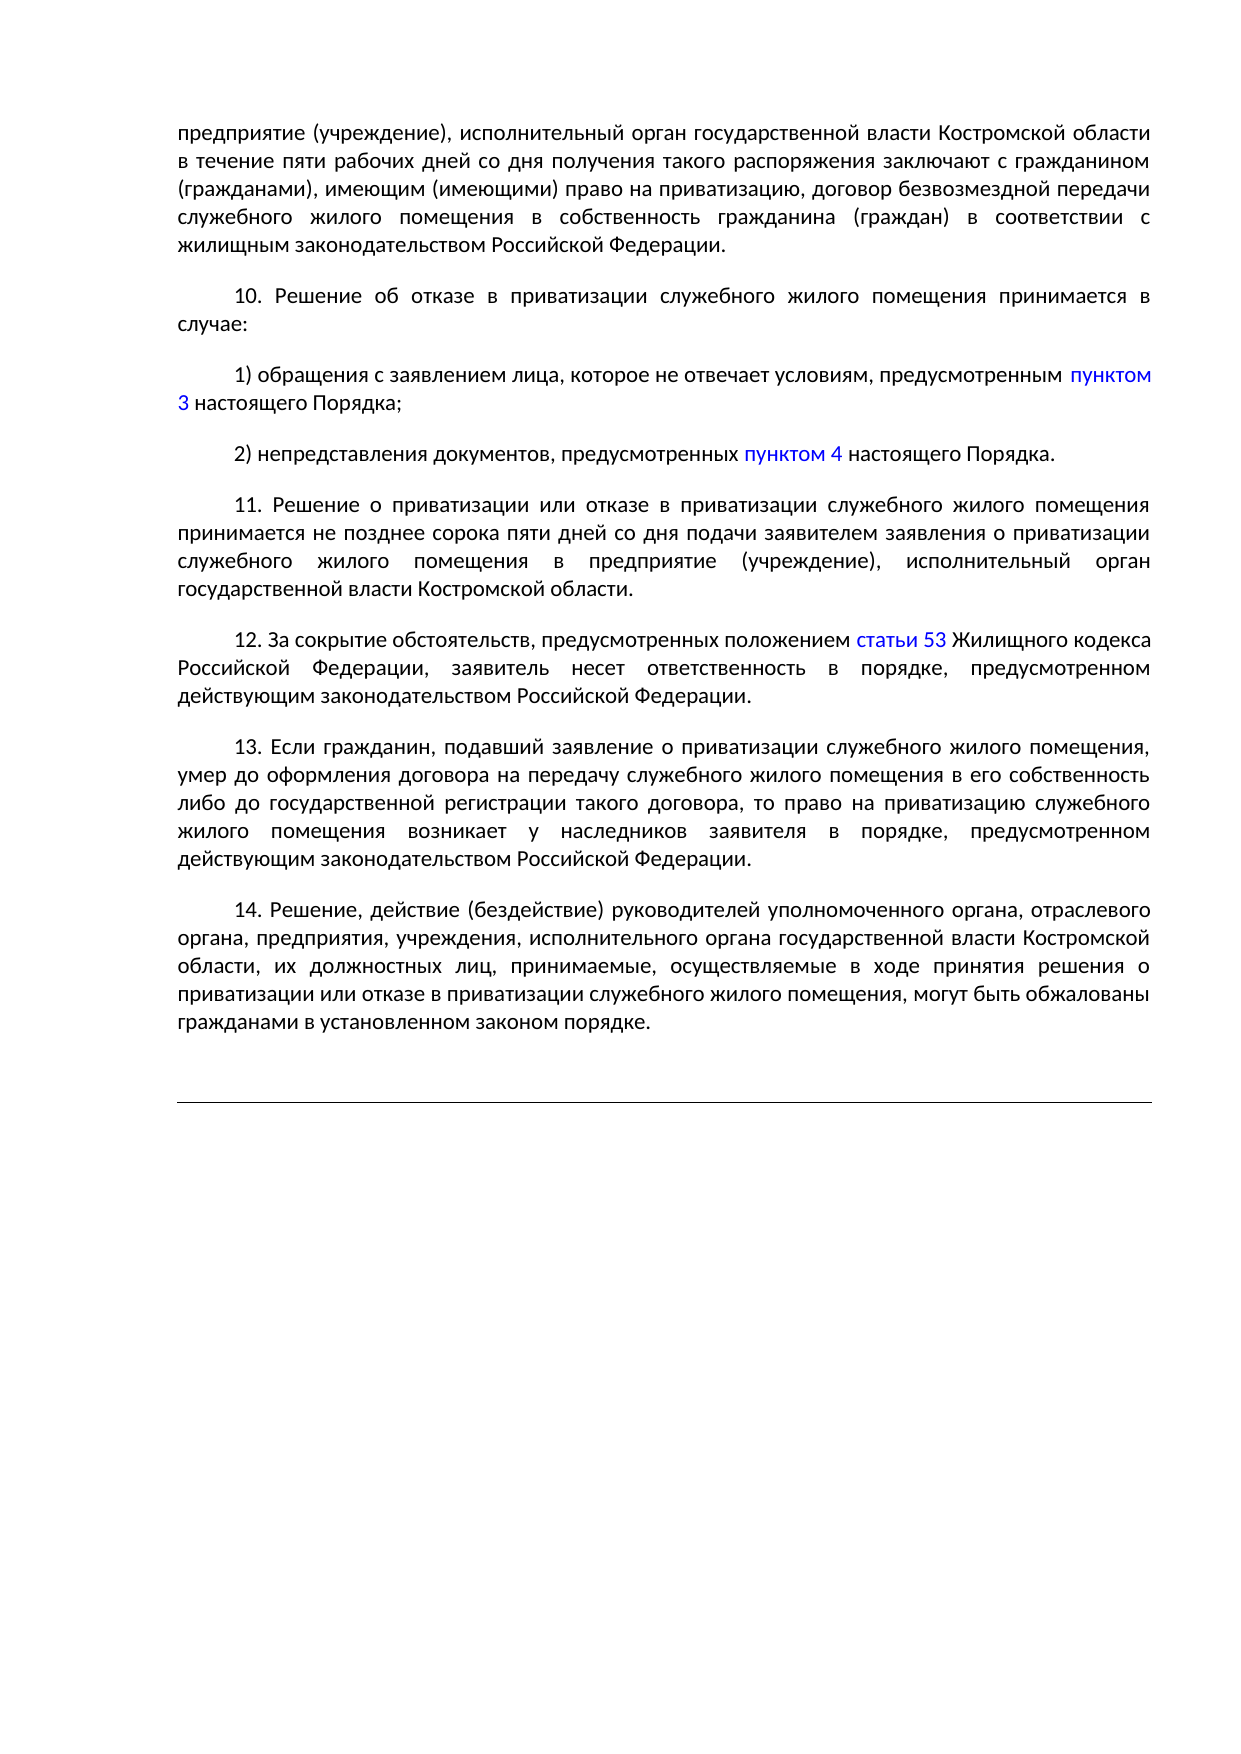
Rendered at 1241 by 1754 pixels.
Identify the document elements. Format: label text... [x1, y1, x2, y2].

text 13. Если гражданин, подавший заявление о приватизации служебного жилого помещения, умер до оформления договора на передачу служебного жилого помещения в его собственность либо до государственной регистрации такого договора, то право на приватизацию служебного жилого помещения возникает у наследников заявителя в порядке, предусмотренном действующим законодательством Российской Федерации. [177, 732, 1152, 872]
text 2) непредставления документов, предусмотренных пунктом 4 настоящего Порядка. [177, 439, 1152, 467]
text 10. Решение об отказе в приватизации служебного жилого помещения принимается в случае: [177, 281, 1152, 337]
text 1) обращения с заявлением лица, которое не отвечает условиям, предусмотренным пунктом 3 настоящего Порядка; [177, 360, 1152, 416]
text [177, 118, 1152, 258]
text 12. За сокрытие обстоятельств, предусмотренных положением статьи 53 Жилищного кодекса Российской Федерации, заявитель несет ответственность в порядке, предусмотренном действующим законодательством Российской Федерации. [177, 625, 1152, 709]
text 11. Решение о приватизации или отказе в приватизации служебного жилого помещения принимается не позднее сорока пяти дней со дня подачи заявителем заявления о приватизации служебного жилого помещения в предприятие (учреждение), исполнительный орган государственной власти Костромской области. [177, 490, 1152, 602]
text 14. Решение, действие (бездействие) руководителей уполномоченного органа, отраслевого органа, предприятия, учреждения, исполнительного органа государственной власти Костромской области, их должностных лиц, принимаемые, осуществляемые в ходе принятия решения о приватизации или отказе в приватизации служебного жилого помещения, могут быть обжалованы гражданами в установленном законом порядке. [177, 895, 1152, 1035]
